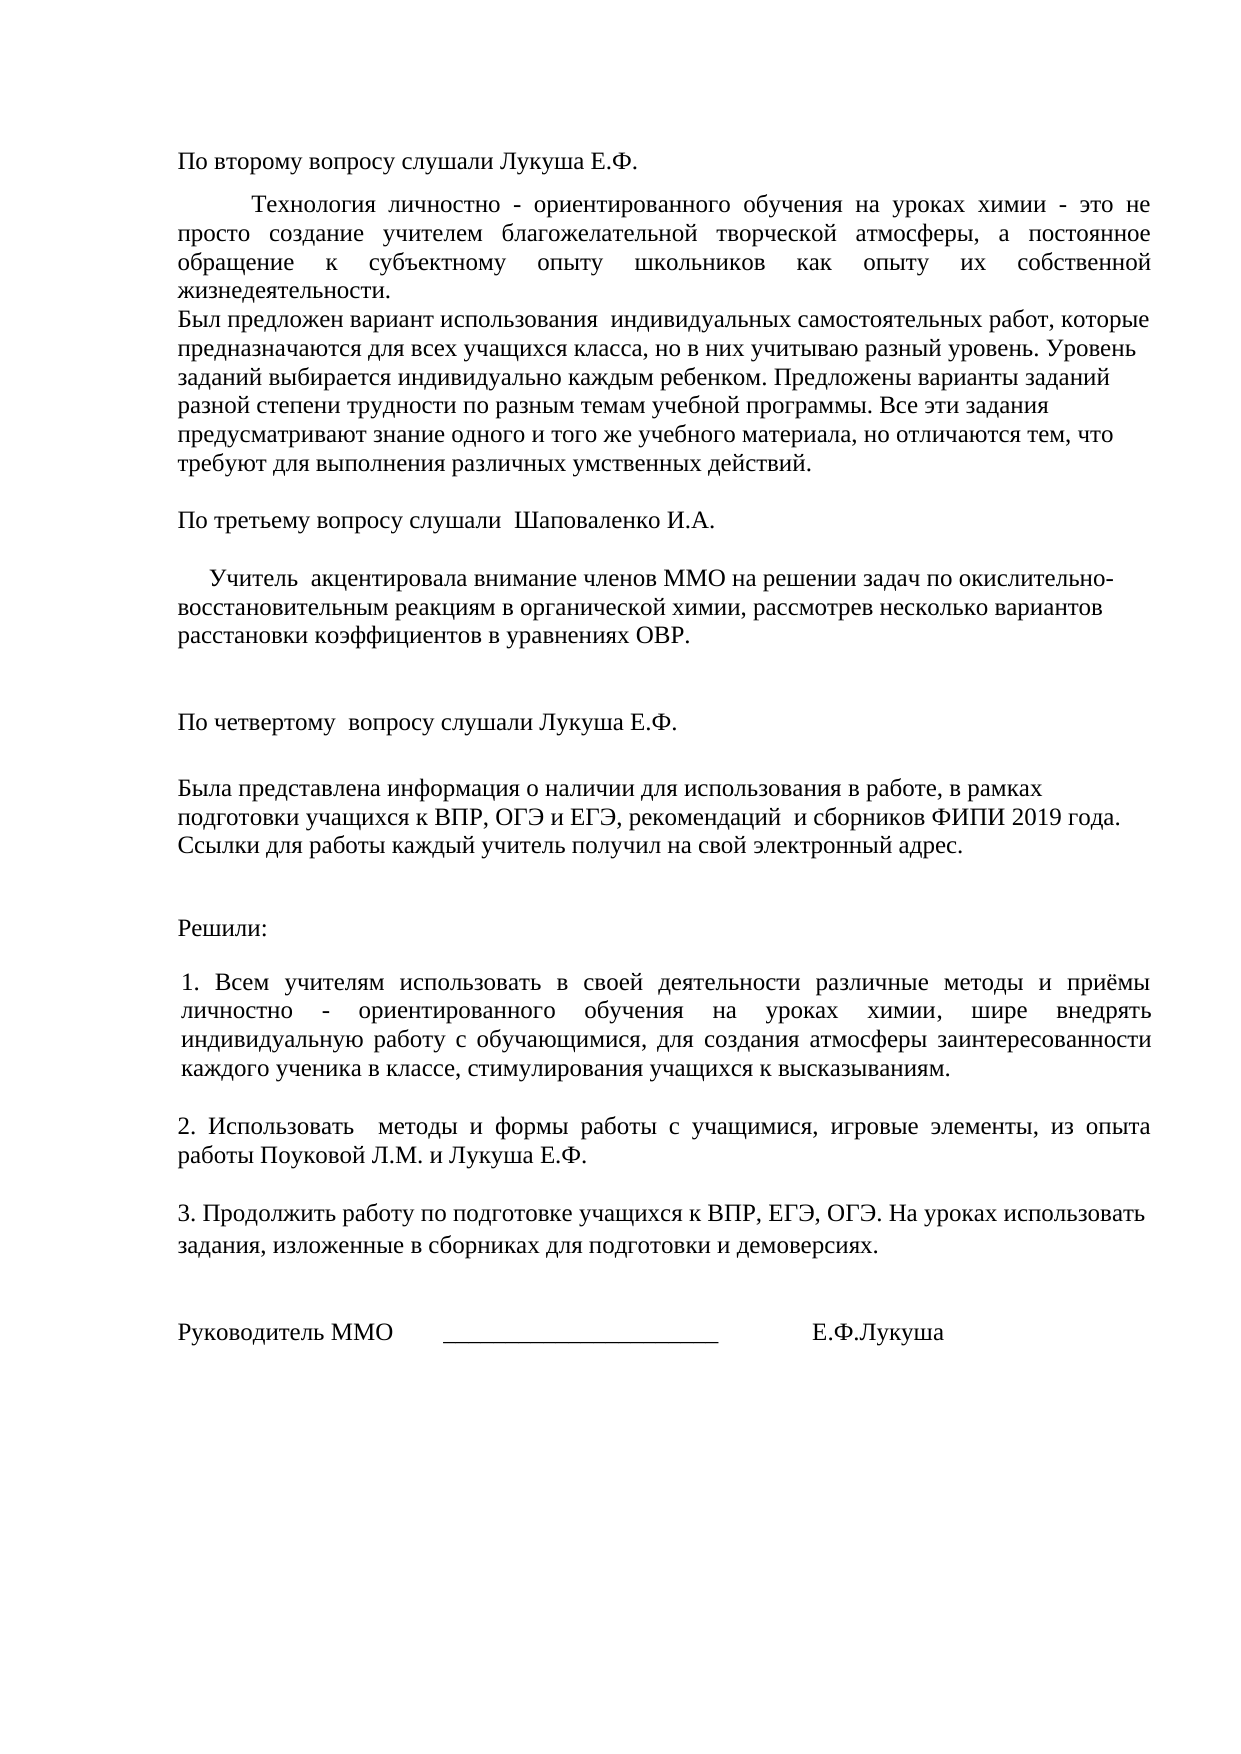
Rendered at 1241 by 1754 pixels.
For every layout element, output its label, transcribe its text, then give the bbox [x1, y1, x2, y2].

text Технология личностно - ориентированного обучения на уроках химии - это не просто создание учителем благожелательной творческой атмосферы, а постоянное обращение к субъектному опыту школьников как опыту их собственной жизнедеятельности. [177, 189, 1152, 304]
text Учитель акцентировала внимание членов ММО на решении задач по окислительно-восстановительным реакциям в органической химии, рассмотрев несколько вариантов расстановки коэффициентов в уравнениях ОВР. [177, 563, 1152, 649]
text Был предложен вариант использования индивидуальных самостоятельных работ, которые предназначаются для всех учащихся класса, но в них учитываю разный уровень. Уровень заданий выбирается индивидуально каждым ребенком. Предложены варианты заданий разной степени трудности по разным темам учебной программы. Все эти задания предусматривают знание одного и того же учебного материала, но отличаются тем, что требуют для выполнения различных умственных действий. [177, 304, 1152, 477]
text 1. Всем учителям использовать в своей деятельности различные методы и приёмы личностно - ориентированного обучения на уроках химии, шире внедрять индивидуальную работу с обучающимися, для создания атмосферы заинтересованности каждого ученика в классе, стимулирования учащихся к высказываниям. [181, 967, 1152, 1082]
text Была представлена информация о наличии для использования в работе, в рамках подготовки учащихся к ВПР, ОГЭ и ЕГЭ, рекомендаций и сборников ФИПИ 2019 года. [177, 773, 1152, 830]
text Ссылки для работы каждый учитель получил на свой электронный адрес. [177, 830, 1152, 859]
text По третьему вопросу слушали Шаповаленко И.А. [177, 506, 1152, 534]
text Руководитель ММО ______________________ Е.Ф.Лукуша [177, 1317, 1152, 1346]
text Решили: [177, 913, 1152, 942]
text По второму вопросу слушали Лукуша Е.Ф. [177, 146, 1152, 175]
text По четвертому вопросу слушали Лукуша Е.Ф. [177, 707, 1152, 736]
text 3. Продолжить работу по подготовке учащихся к ВПР, ЕГЭ, ОГЭ. На уроках использовать задания, изложенные в сборниках для подготовки и демоверсиях. [177, 1198, 1152, 1259]
text 2. Использовать методы и формы работы с учащимися, игровые элементы, из опыта работы Поуковой Л.М. и Лукуша Е.Ф. [177, 1111, 1152, 1168]
